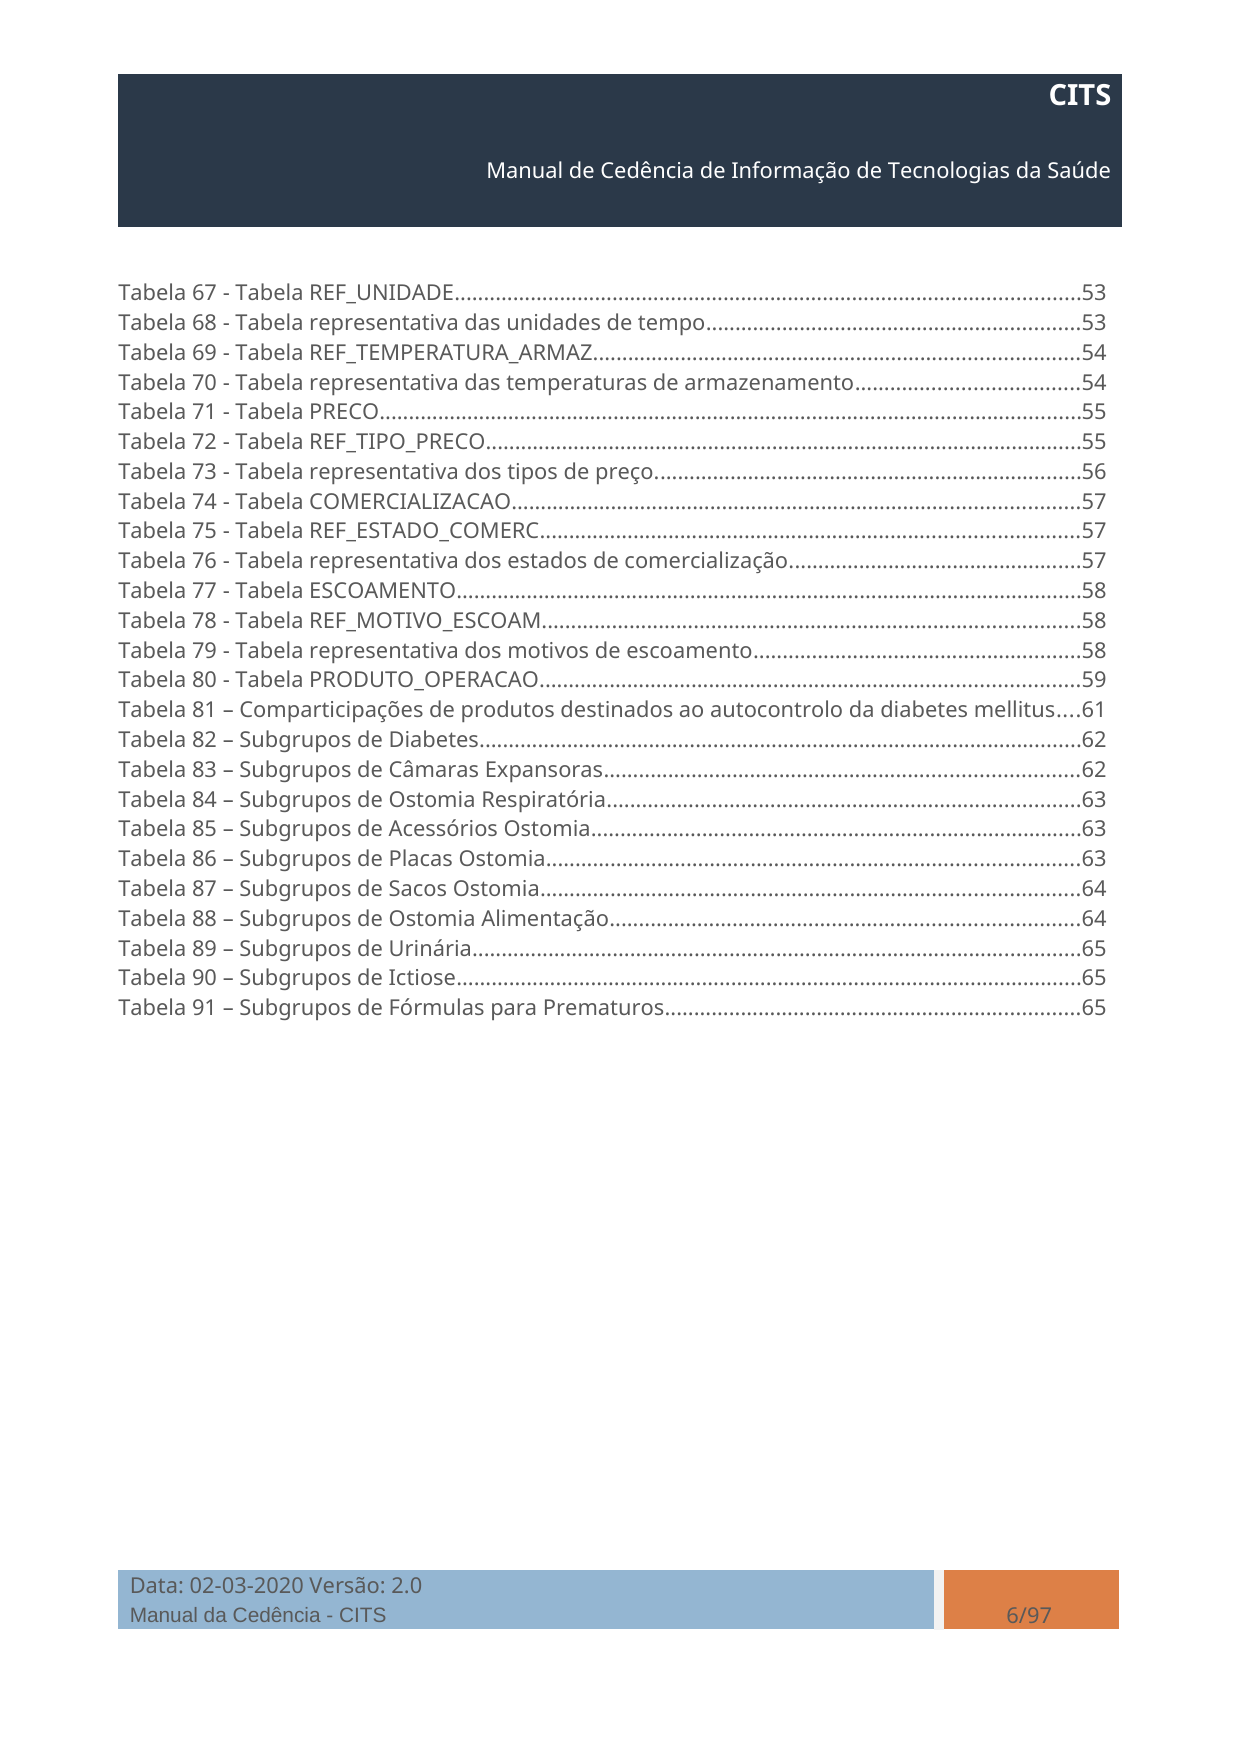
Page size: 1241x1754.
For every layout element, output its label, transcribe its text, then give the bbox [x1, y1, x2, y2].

text Tabela 70 - Tabela representativa das temperaturas de armazenamento 54 [118, 367, 1107, 396]
text Tabela 77 - Tabela ESCOAMENTO 58 [118, 575, 1107, 605]
text Tabela 81 – Comparticipações de produtos destinados ao autocontrolo da diabetes mellitus 61 [118, 694, 1107, 724]
text Tabela 72 - Tabela REF_TIPO_PRECO 55 [118, 426, 1107, 456]
text Tabela 87 – Subgrupos de Sacos Ostomia 64 [118, 873, 1107, 903]
text Tabela 78 - Tabela REF_MOTIVO_ESCOAM 58 [118, 605, 1107, 635]
text Tabela 91 – Subgrupos de Fórmulas para Prematuros 65 [118, 992, 1107, 1022]
text Tabela 75 - Tabela REF_ESTADO_COMERC 57 [118, 516, 1107, 545]
text Tabela 90 – Subgrupos de Ictiose 65 [118, 962, 1107, 992]
text Tabela 88 – Subgrupos de Ostomia Alimentação 64 [118, 903, 1107, 933]
text Tabela 79 - Tabela representativa dos motivos de escoamento 58 [118, 635, 1107, 664]
text Tabela 74 - Tabela COMERCIALIZACAO 57 [118, 486, 1107, 516]
text Tabela 89 – Subgrupos de Urinária 65 [118, 933, 1107, 962]
text Tabela 68 - Tabela representativa das unidades de tempo 53 [118, 307, 1107, 337]
text Tabela 84 – Subgrupos de Ostomia Respiratória 63 [118, 784, 1107, 813]
text Tabela 71 - Tabela PRECO 55 [118, 396, 1107, 426]
text Tabela 86 – Subgrupos de Placas Ostomia 63 [118, 843, 1107, 873]
text Tabela 67 - Tabela REF_UNIDADE 53 [118, 277, 1107, 307]
text Tabela 73 - Tabela representativa dos tipos de preço. 56 [118, 456, 1107, 486]
text Tabela 76 - Tabela representativa dos estados de comercialização. 57 [118, 545, 1107, 575]
text Tabela 69 - Tabela REF_TEMPERATURA_ARMAZ 54 [118, 337, 1107, 367]
text Tabela 80 - Tabela PRODUTO_OPERACAO 59 [118, 664, 1107, 694]
text Tabela 82 – Subgrupos de Diabetes 62 [118, 724, 1107, 754]
text Tabela 85 – Subgrupos de Acessórios Ostomia 63 [118, 813, 1107, 843]
text Tabela 83 – Subgrupos de Câmaras Expansoras 62 [118, 754, 1107, 784]
